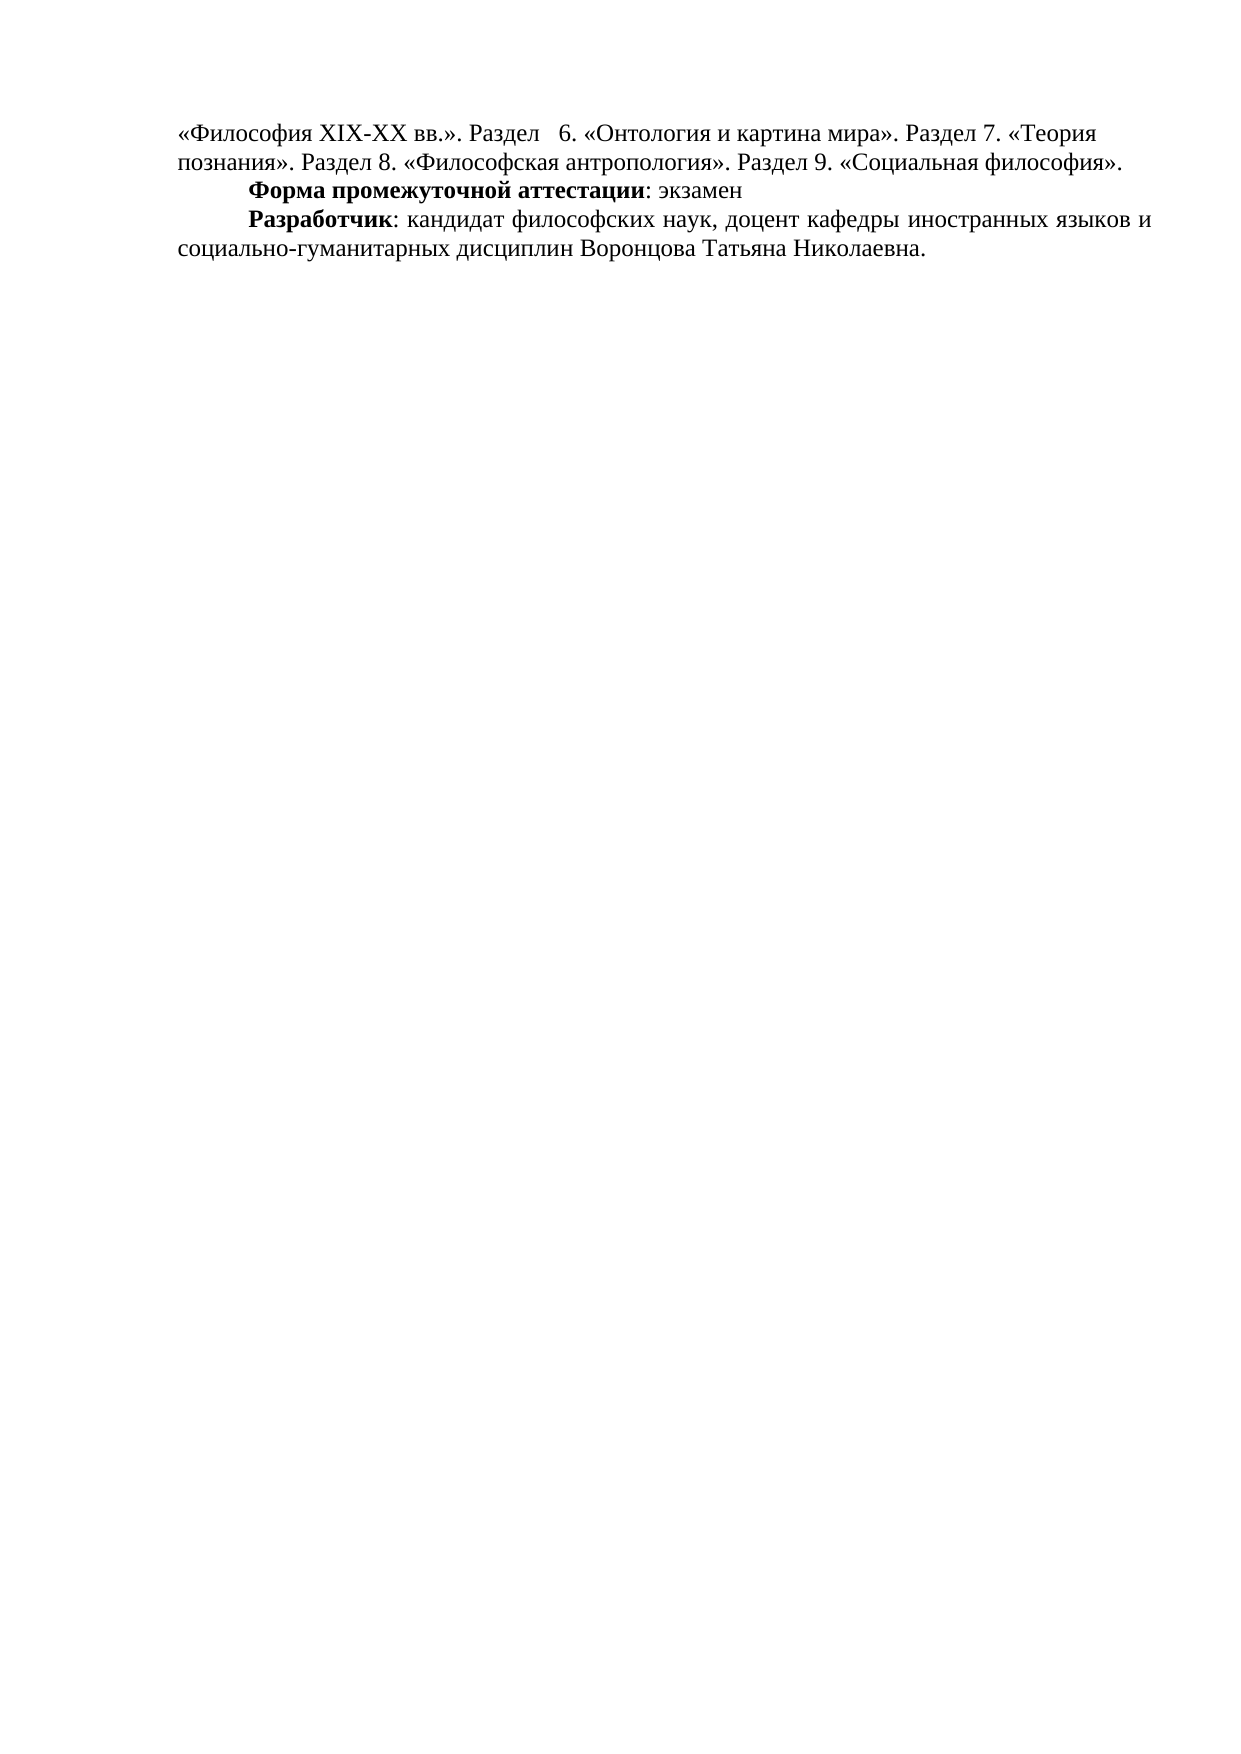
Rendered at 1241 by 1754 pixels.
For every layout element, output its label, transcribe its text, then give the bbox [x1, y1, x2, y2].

list Разработчик: кандидат философских наук, доцент кафедры иностранных языков и социально-гуманитарных дисциплин Воронцова Татьяна Николаевна. [177, 204, 1152, 262]
text Форма промежуточной аттестации: экзамен [177, 176, 1152, 204]
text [177, 118, 1152, 176]
